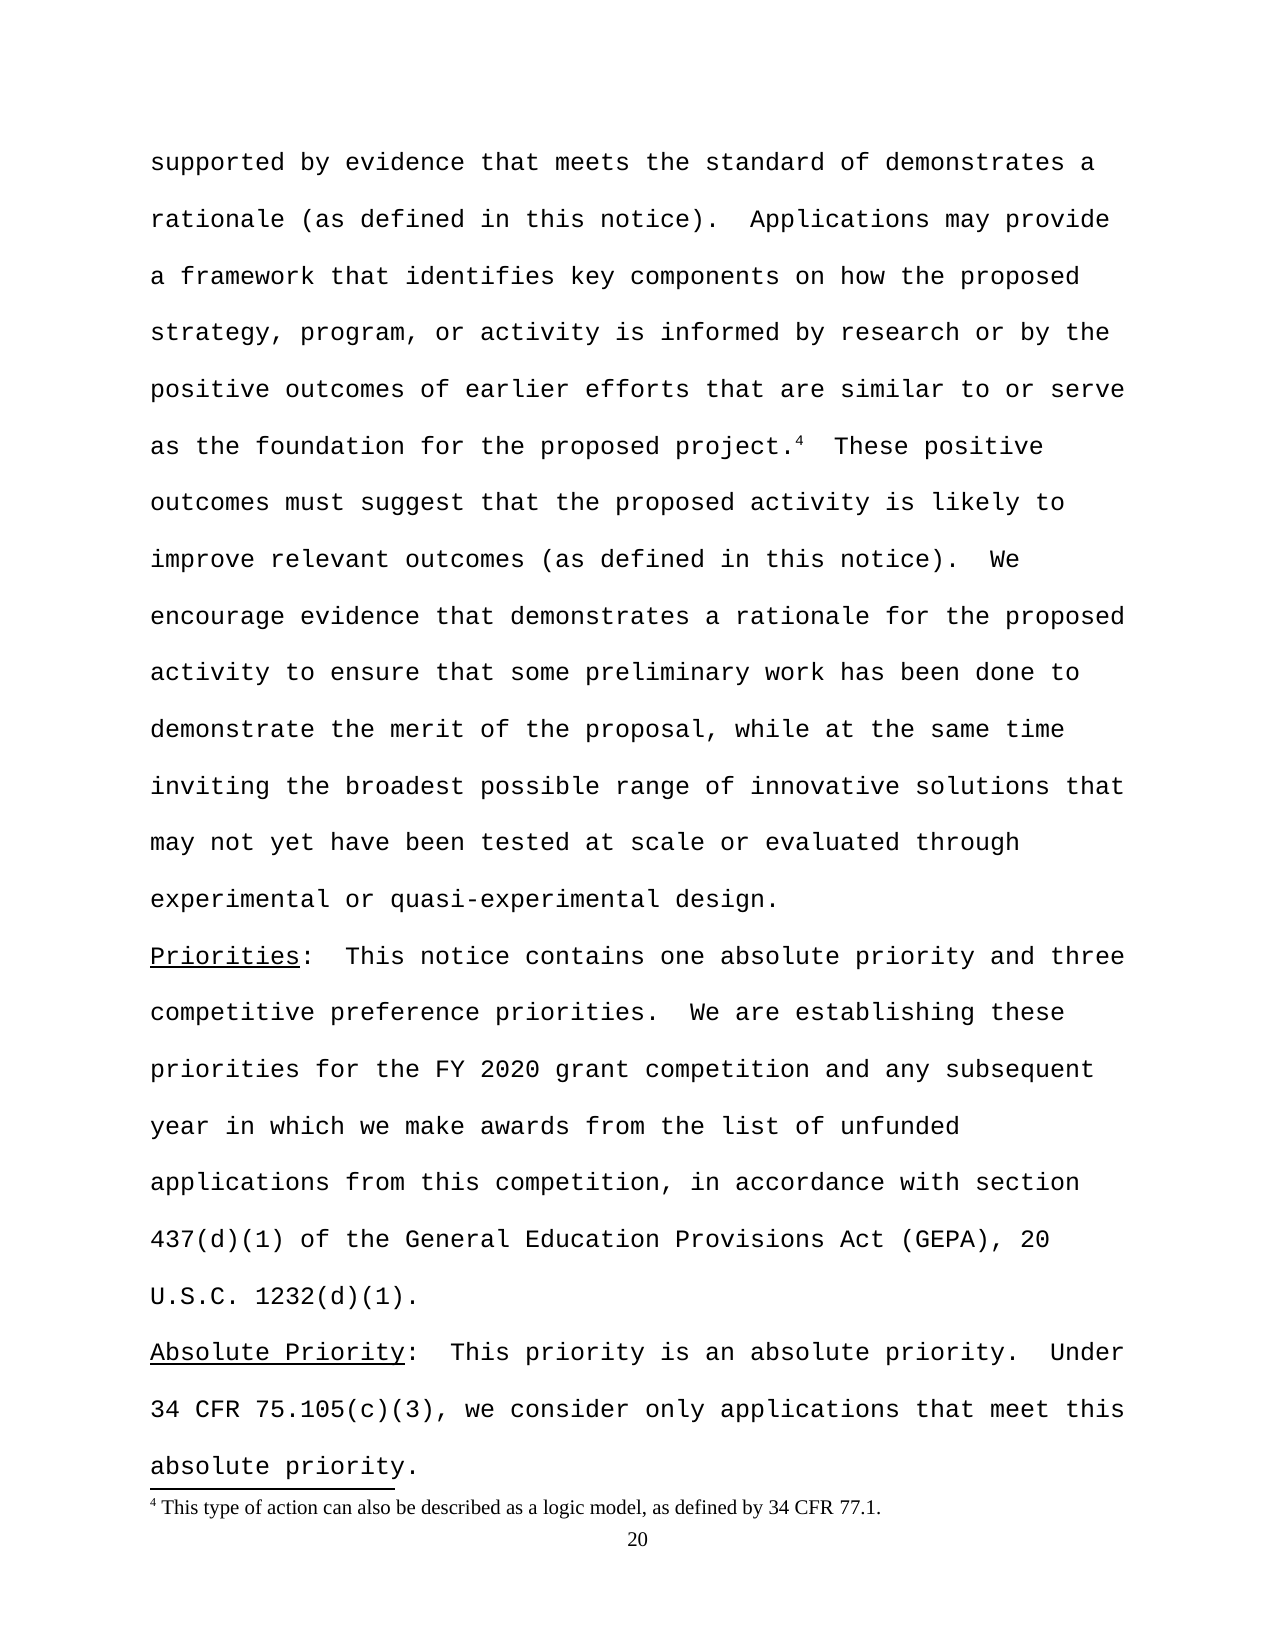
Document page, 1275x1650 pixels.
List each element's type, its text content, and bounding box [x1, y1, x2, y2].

text Absolute Priority: This priority is an absolute priority. Under 34 CFR 75.105(c)(3), we consider only applications that meet this absolute priority. [150, 1340, 1125, 1482]
text Priorities: This notice contains one absolute priority and three competitive preference priorities. We are establishing these priorities for the FY 2020 grant competition and any subsequent year in which we make awards from the list of unfunded applications from this competition, in accordance with section 437(d)(1) of the General Education Provisions Act (GEPA), 20 U.S.C. 1232(d)(1). [150, 943, 1125, 1312]
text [150, 150, 1125, 915]
